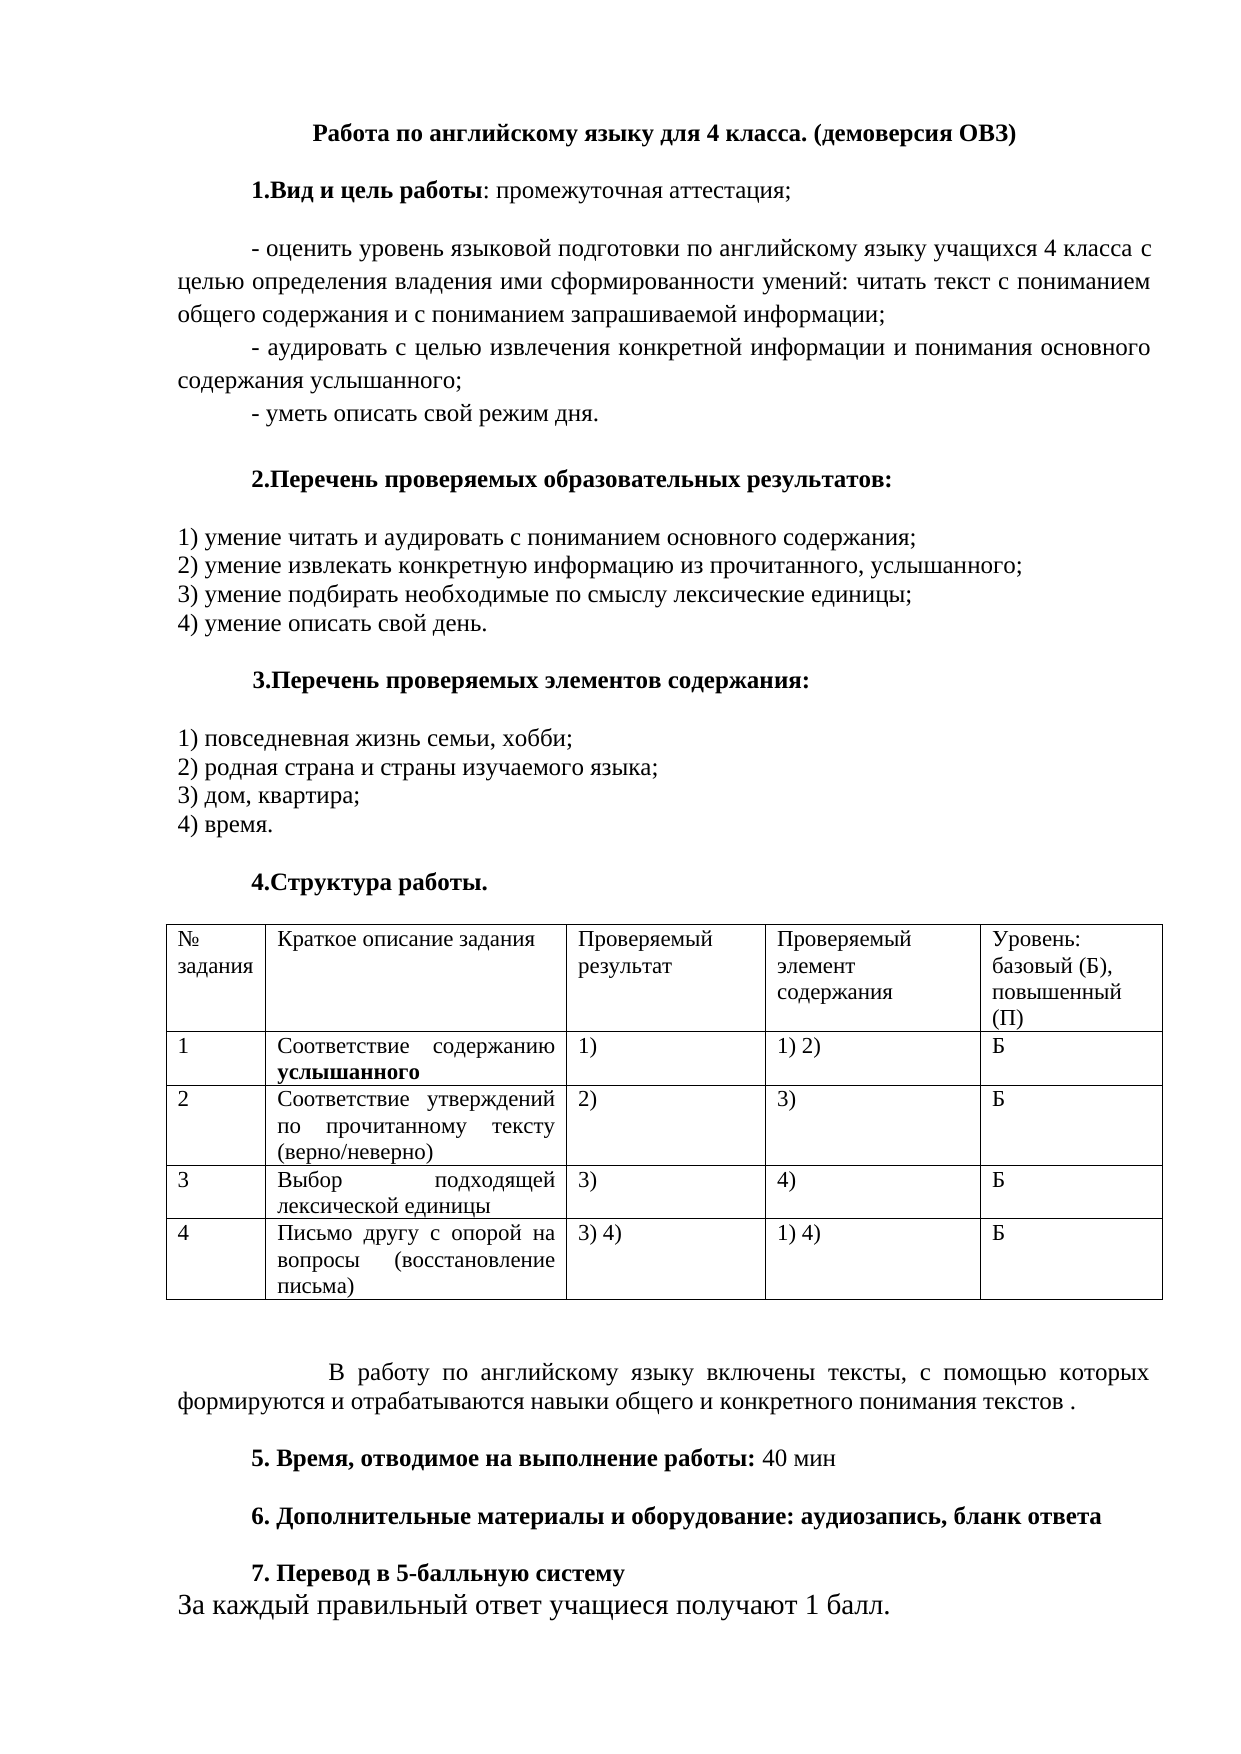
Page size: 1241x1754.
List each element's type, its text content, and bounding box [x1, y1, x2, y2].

table_cell 1) 4) [766, 1219, 980, 1298]
text 1) повседневная жизнь семьи, хобби; [177, 723, 1152, 752]
table_cell 3) [567, 1166, 765, 1218]
text Работа по английскому языку для 4 класса. (демоверсия ОВЗ) [177, 118, 1152, 147]
text 1.Вид и цель работы: промежуточная аттестация; [177, 176, 1152, 204]
text 7. Перевод в 5-балльную систему [177, 1558, 1152, 1587]
text 4.Структура работы. [177, 867, 1152, 896]
text - уметь описать свой режим дня. [177, 398, 1152, 427]
text В работу по английскому языку включены тексты, с помощью которых формируются и отрабатываются навыки общего и конкретного понимания текстов . [177, 1357, 1152, 1414]
text - аудировать с целью извлечения конкретной информации и понимания основного содержания услышанного; [177, 332, 1152, 394]
table_header Проверяемый элемент содержания [766, 925, 980, 1031]
table_header Краткое описание задания [266, 925, 566, 1031]
text 4) время. [177, 809, 1152, 838]
table_cell 3 [167, 1166, 265, 1218]
text 3.Перечень проверяемых элементов содержания: [177, 666, 1152, 694]
table_header № задания [167, 925, 265, 1031]
table_cell 2) [567, 1086, 765, 1164]
table_cell 4 [167, 1219, 265, 1298]
text 4) умение описать свой день. [177, 608, 1152, 637]
table_cell Б [981, 1219, 1162, 1298]
table_cell 1) 2) [766, 1032, 980, 1084]
text 6. Дополнительные материалы и оборудование: аудиозапись, бланк ответа [177, 1501, 1152, 1529]
table_cell 3) [766, 1086, 980, 1164]
text - оценить уровень языковой подготовки по английскому языку учащихся 4 класса с целью определения владения ими сформированности умений: читать текст с пониманием общего содержания и с пониманием запрашиваемой информации; [177, 233, 1152, 328]
table_cell 4) [766, 1166, 980, 1218]
text 2) родная страна и страны изучаемого языка; [177, 752, 1152, 781]
text 2) умение извлекать конкретную информацию из прочитанного, услышанного; [177, 551, 1152, 579]
table_cell 1 [167, 1032, 265, 1084]
table_header Уровень: базовый (Б), повышенный (П) [981, 925, 1162, 1031]
table_cell Выбор подходящей лексической единицы [266, 1166, 566, 1218]
text 1) умение читать и аудировать с пониманием основного содержания; [177, 522, 1152, 551]
text За каждый правильный ответ учащиеся получают 1 балл. [177, 1587, 1152, 1621]
table_cell Б [981, 1166, 1162, 1218]
table_cell Соответствие содержанию услышанного [266, 1032, 566, 1084]
table_cell 1) [567, 1032, 765, 1084]
text 3) дом, квартира; [177, 781, 1152, 809]
text 2.Перечень проверяемых образовательных результатов: [177, 464, 1152, 493]
table_cell Б [981, 1086, 1162, 1164]
table_cell 2 [167, 1086, 265, 1164]
table_cell Б [981, 1032, 1162, 1084]
table_cell Письмо другу с опорой на вопросы (восстановление письма) [266, 1219, 566, 1298]
text 5. Время, отводимое на выполнение работы: 40 мин [177, 1443, 1152, 1472]
table_cell Соответствие утверждений по прочитанному тексту (верно/неверно) [266, 1086, 566, 1164]
table_header Проверяемый результат [567, 925, 765, 1031]
text 3) умение подбирать необходимые по смыслу лексические единицы; [177, 579, 1152, 608]
table_cell 3) 4) [567, 1219, 765, 1298]
